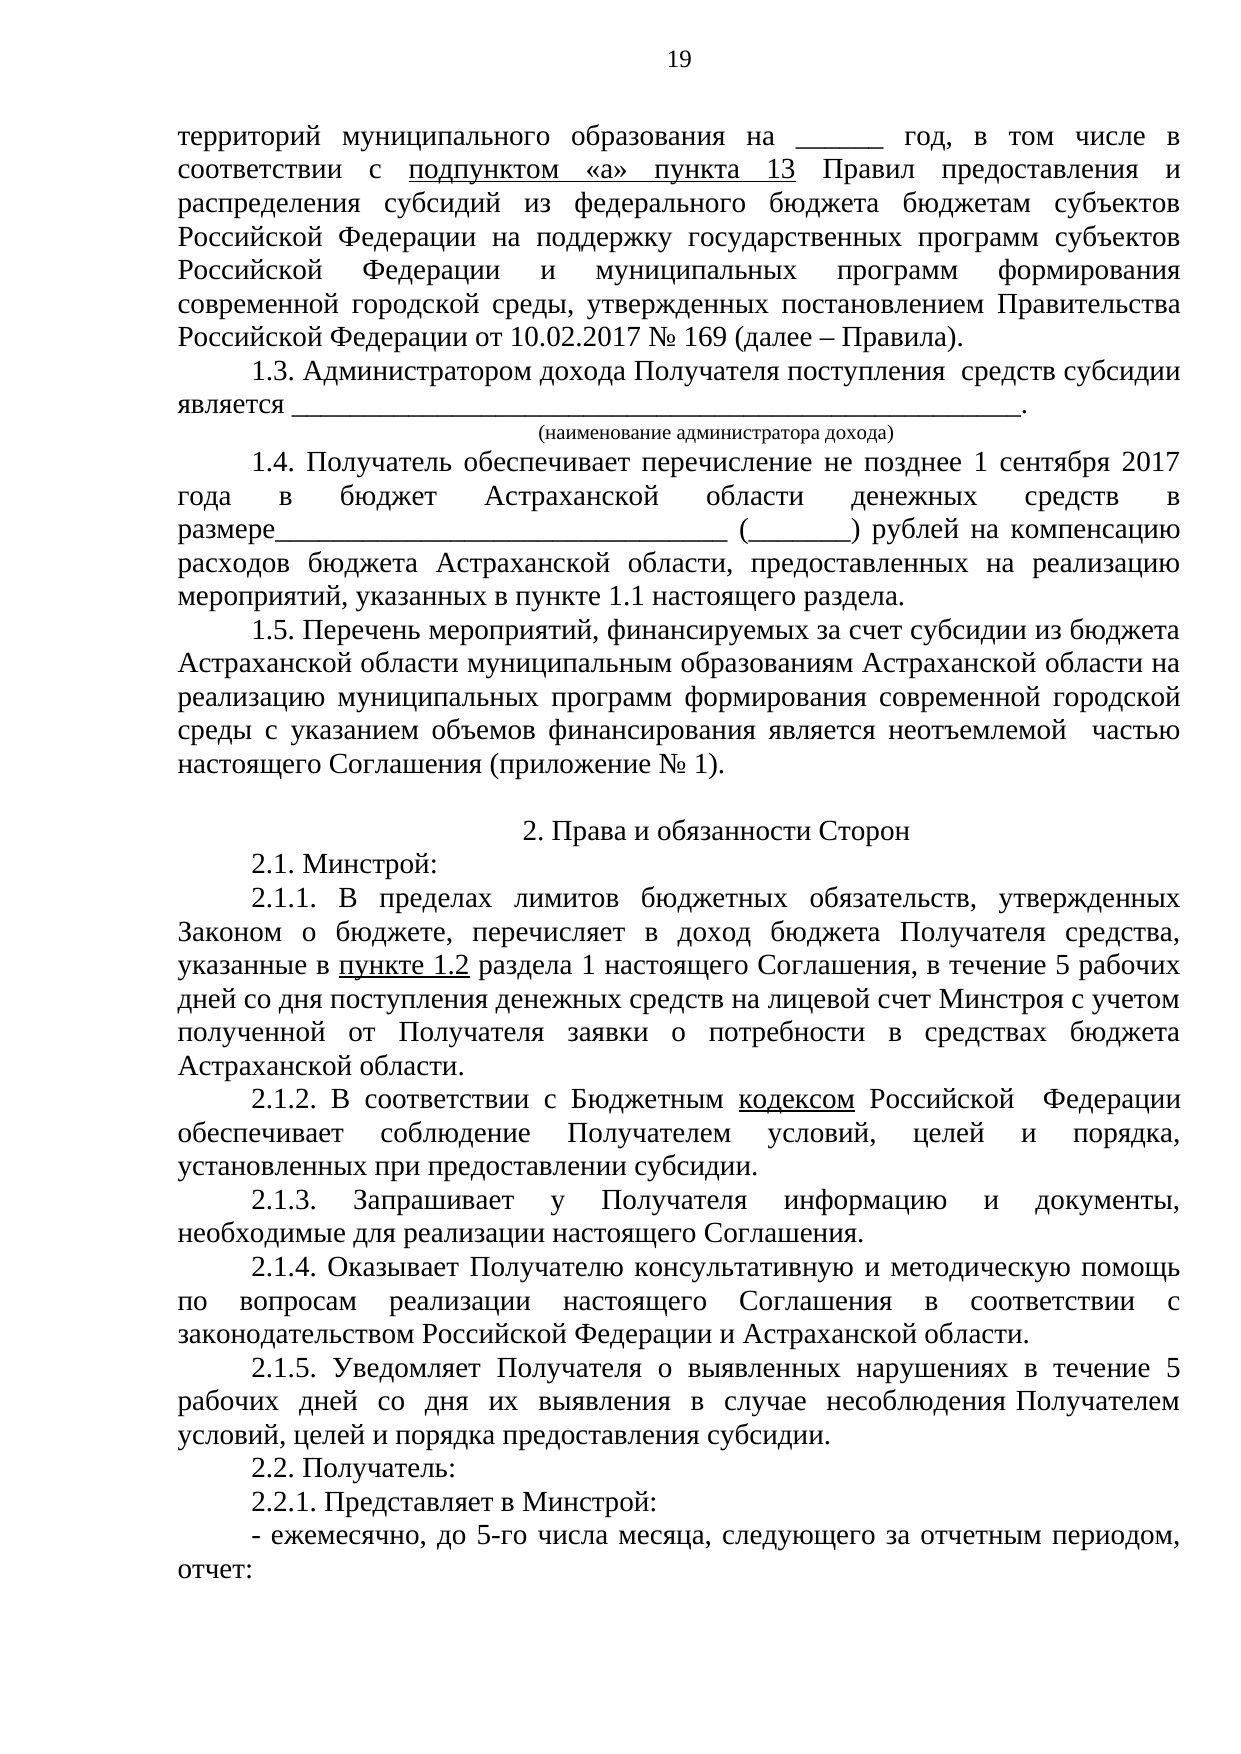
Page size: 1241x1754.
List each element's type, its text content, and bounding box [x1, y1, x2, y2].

text 2.2.1. Представляет в Минстрой: [177, 1484, 1181, 1517]
text 2.1.5. Уведомляет Получателя о выявленных нарушениях в течение 5 рабочих дней со дня их выявления в случае несоблюдения Получателем условий, целей и порядка предоставления субсидии. [177, 1350, 1181, 1450]
text 1.4. Получатель обеспечивает перечисление не позднее 1 сентября 2017 года в бюджет Астраханской области денежных средств в размере_______________________________ (_______) рублей на компенсацию расходов бюджета Астраханской области, предоставленных на реализацию мероприятий, указанных в пункте 1.1 настоящего раздела. [177, 444, 1181, 612]
text 2.1.1. В пределах лимитов бюджетных обязательств, утвержденных Законом о бюджете, перечисляет в доход бюджета Получателя средства, указанные в пункте 1.2 раздела 1 настоящего Соглашения, в течение 5 рабочих дней со дня поступления денежных средств на лицевой счет Минстроя с учетом полученной от Получателя заявки о потребности в средствах бюджета Астраханской области. [177, 880, 1181, 1081]
text 2.2. Получатель: [177, 1450, 1181, 1484]
text (наименование администратора дохода) [177, 420, 1181, 444]
text 2.1. Минстрой: [177, 847, 1181, 880]
text 1.3. Администратором дохода Получателя поступления средств субсидии является __________________________________________________. [177, 353, 1181, 420]
text 2. Права и обязанности Сторон [177, 813, 1181, 847]
text 2.1.2. В соответствии с Бюджетным кодексом Российской Федерации обеспечивает соблюдение Получателем условий, целей и порядка, установленных при предоставлении субсидии. [177, 1081, 1181, 1182]
text - ежемесячно, до 5-го числа месяца, следующего за отчетным периодом, отчет: [177, 1517, 1181, 1584]
text 2.1.4. Оказывает Получателю консультативную и методическую помощь по вопросам реализации настоящего Соглашения в соответствии с законодательством Российской Федерации и Астраханской области. [177, 1249, 1181, 1350]
text 2.1.3. Запрашивает у Получателя информацию и документы, необходимые для реализации настоящего Соглашения. [177, 1182, 1181, 1249]
text 1.5. Перечень мероприятий, финансируемых за счет субсидии из бюджета Астраханской области муниципальным образованиям Астраханской области на реализацию муниципальных программ формирования современной городской среды с указанием объемов финансирования является неотъемлемой частью настоящего Соглашения (приложение № 1). [177, 612, 1181, 779]
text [177, 118, 1181, 353]
